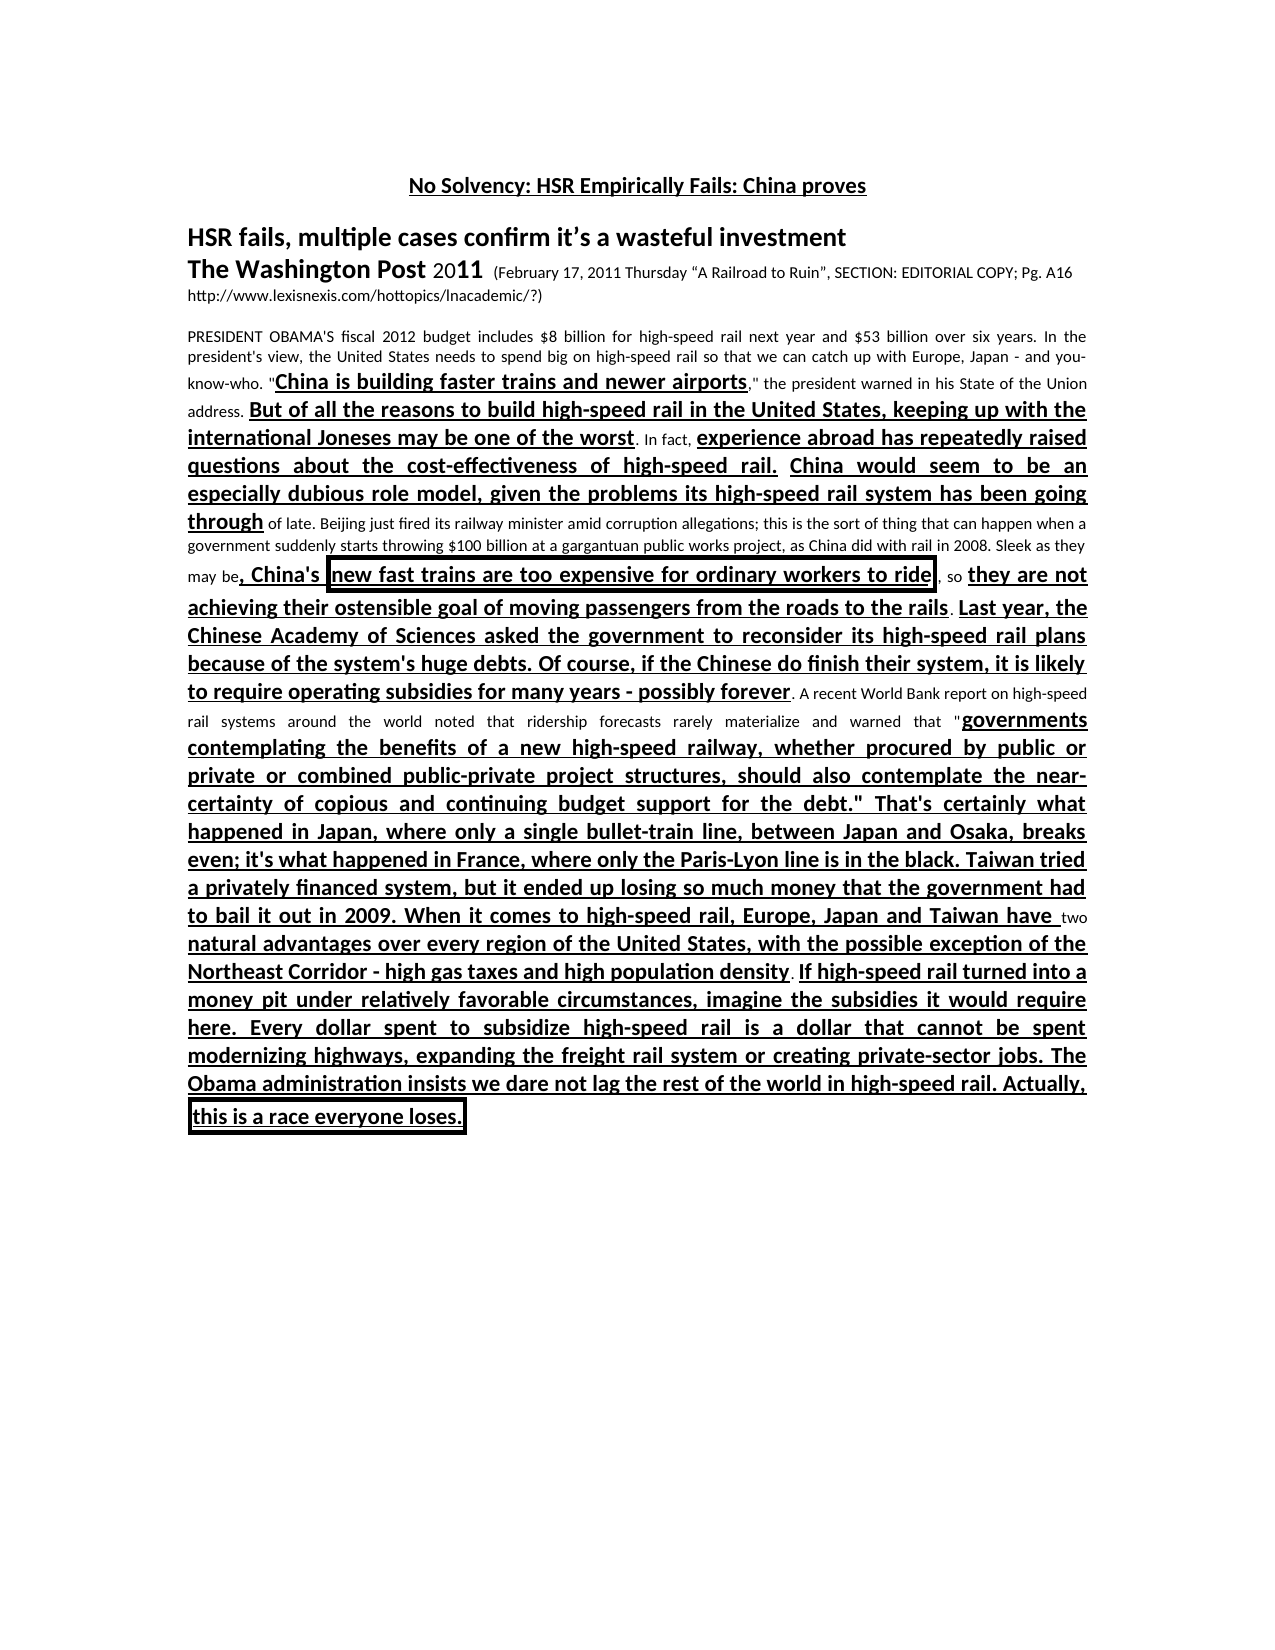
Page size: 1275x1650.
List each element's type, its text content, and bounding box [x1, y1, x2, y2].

text http://www.lexisnexis.com/hottopics/lnacademic/?) [187, 286, 1087, 306]
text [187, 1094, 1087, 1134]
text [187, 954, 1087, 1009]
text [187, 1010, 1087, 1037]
subtitle No Solvency: HSR Empirically Fails: China proves [187, 171, 1087, 199]
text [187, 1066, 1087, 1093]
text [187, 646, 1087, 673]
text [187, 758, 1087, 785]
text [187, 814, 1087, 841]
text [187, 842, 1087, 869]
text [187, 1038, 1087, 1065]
text The Washington Post 2011 (February 17, 2011 Thursday “A Railroad to Ruin”, SECTION: EDITORIAL COPY; Pg. A16 [187, 253, 1087, 286]
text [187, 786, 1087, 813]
subtitle HSR fails, multiple cases confirm it’s a wasteful investment [187, 220, 1087, 253]
